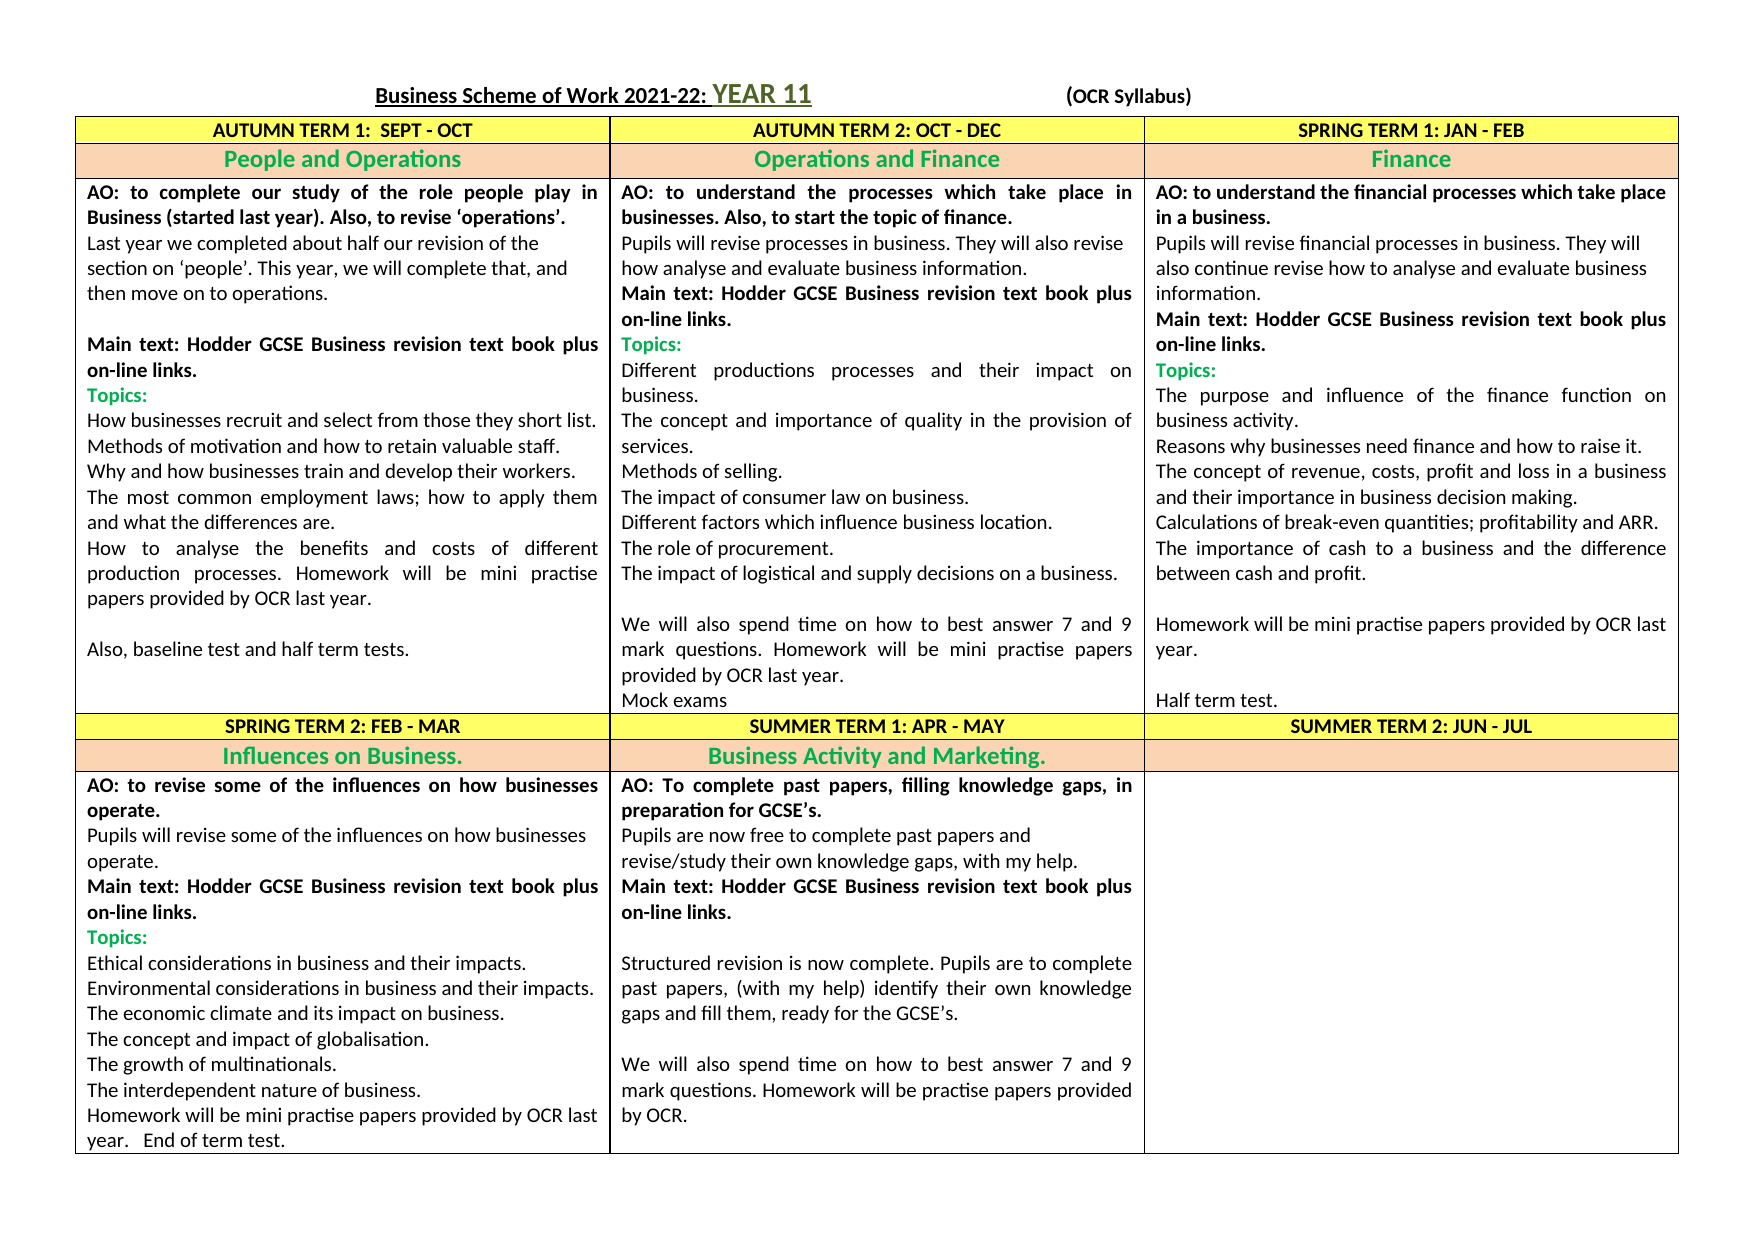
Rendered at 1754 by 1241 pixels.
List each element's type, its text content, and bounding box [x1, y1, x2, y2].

table_cell [1145, 772, 1678, 1153]
table_cell AO: to complete our study of the role people play in Business (started last year). Also, to revise ‘operations’. Last year we completed about half our revision of the section on ‘people’. This year, we will complete that, and then move on to operations. Main text: Hodder GCSE Business revision text book plus on-line links. Topics: How businesses recruit and select from those they short list. Methods of motivation and how to retain valuable staff. Why and how businesses train and develop their workers. The most common employment laws; how to apply them and what the differences are. How to analyse the benefits and costs of different production processes. Homework will be mini practise papers provided by OCR last year. Also, baseline test and half term tests. [76, 179, 609, 713]
table_cell People and Operations [76, 144, 609, 178]
table_cell AO: to revise some of the influences on how businesses operate. Pupils will revise some of the influences on how businesses operate. Main text: Hodder GCSE Business revision text book plus on-line links. Topics: Ethical considerations in business and their impacts. Environmental considerations in business and their impacts. The economic climate and its impact on business. The concept and impact of globalisation. The growth of multinationals. The interdependent nature of business. Homework will be mini practise papers provided by OCR last year. End of term test. [76, 772, 609, 1153]
text Business Scheme of Work 2021-22: YEAR 11 (OCR Syllabus) [75, 75, 1679, 111]
table_cell [1145, 740, 1678, 771]
table_cell Operations and Finance [611, 144, 1144, 178]
table_header AUTUMN TERM 2: OCT - DEC [611, 117, 1144, 142]
table_cell SPRING TERM 2: FEB - MAR [76, 714, 609, 739]
table_cell Finance [1145, 144, 1678, 178]
table_cell SUMMER TERM 1: APR - MAY [611, 714, 1144, 739]
table_cell SUMMER TERM 2: JUN - JUL [1145, 714, 1678, 739]
table_cell AO: to understand the financial processes which take place in a business. Pupils will revise financial processes in business. They will also continue revise how to analyse and evaluate business information. Main text: Hodder GCSE Business revision text book plus on-line links. Topics: The purpose and influence of the finance function on business activity. Reasons why businesses need finance and how to raise it. The concept of revenue, costs, profit and loss in a business and their importance in business decision making. Calculations of break-even quantities; profitability and ARR. The importance of cash to a business and the difference between cash and profit. Homework will be mini practise papers provided by OCR last year. Half term test. [1145, 179, 1678, 713]
table_header SPRING TERM 1: JAN - FEB [1145, 117, 1678, 142]
table_header AUTUMN TERM 1: SEPT - OCT [76, 117, 609, 142]
table_cell AO: To complete past papers, filling knowledge gaps, in preparation for GCSE’s. Pupils are now free to complete past papers and revise/study their own knowledge gaps, with my help. Main text: Hodder GCSE Business revision text book plus on-line links. Structured revision is now complete. Pupils are to complete past papers, (with my help) identify their own knowledge gaps and fill them, ready for the GCSE’s. We will also spend time on how to best answer 7 and 9 mark questions. Homework will be practise papers provided by OCR. [611, 772, 1144, 1153]
table_cell Business Activity and Marketing. [611, 740, 1144, 771]
table_cell AO: to understand the processes which take place in businesses. Also, to start the topic of finance. Pupils will revise processes in business. They will also revise how analyse and evaluate business information. Main text: Hodder GCSE Business revision text book plus on-line links. Topics: Different productions processes and their impact on business. The concept and importance of quality in the provision of services. Methods of selling. The impact of consumer law on business. Different factors which influence business location. The role of procurement. The impact of logistical and supply decisions on a business. We will also spend time on how to best answer 7 and 9 mark questions. Homework will be mini practise papers provided by OCR last year. Mock exams [611, 179, 1144, 713]
table_cell Influences on Business. [76, 740, 609, 771]
